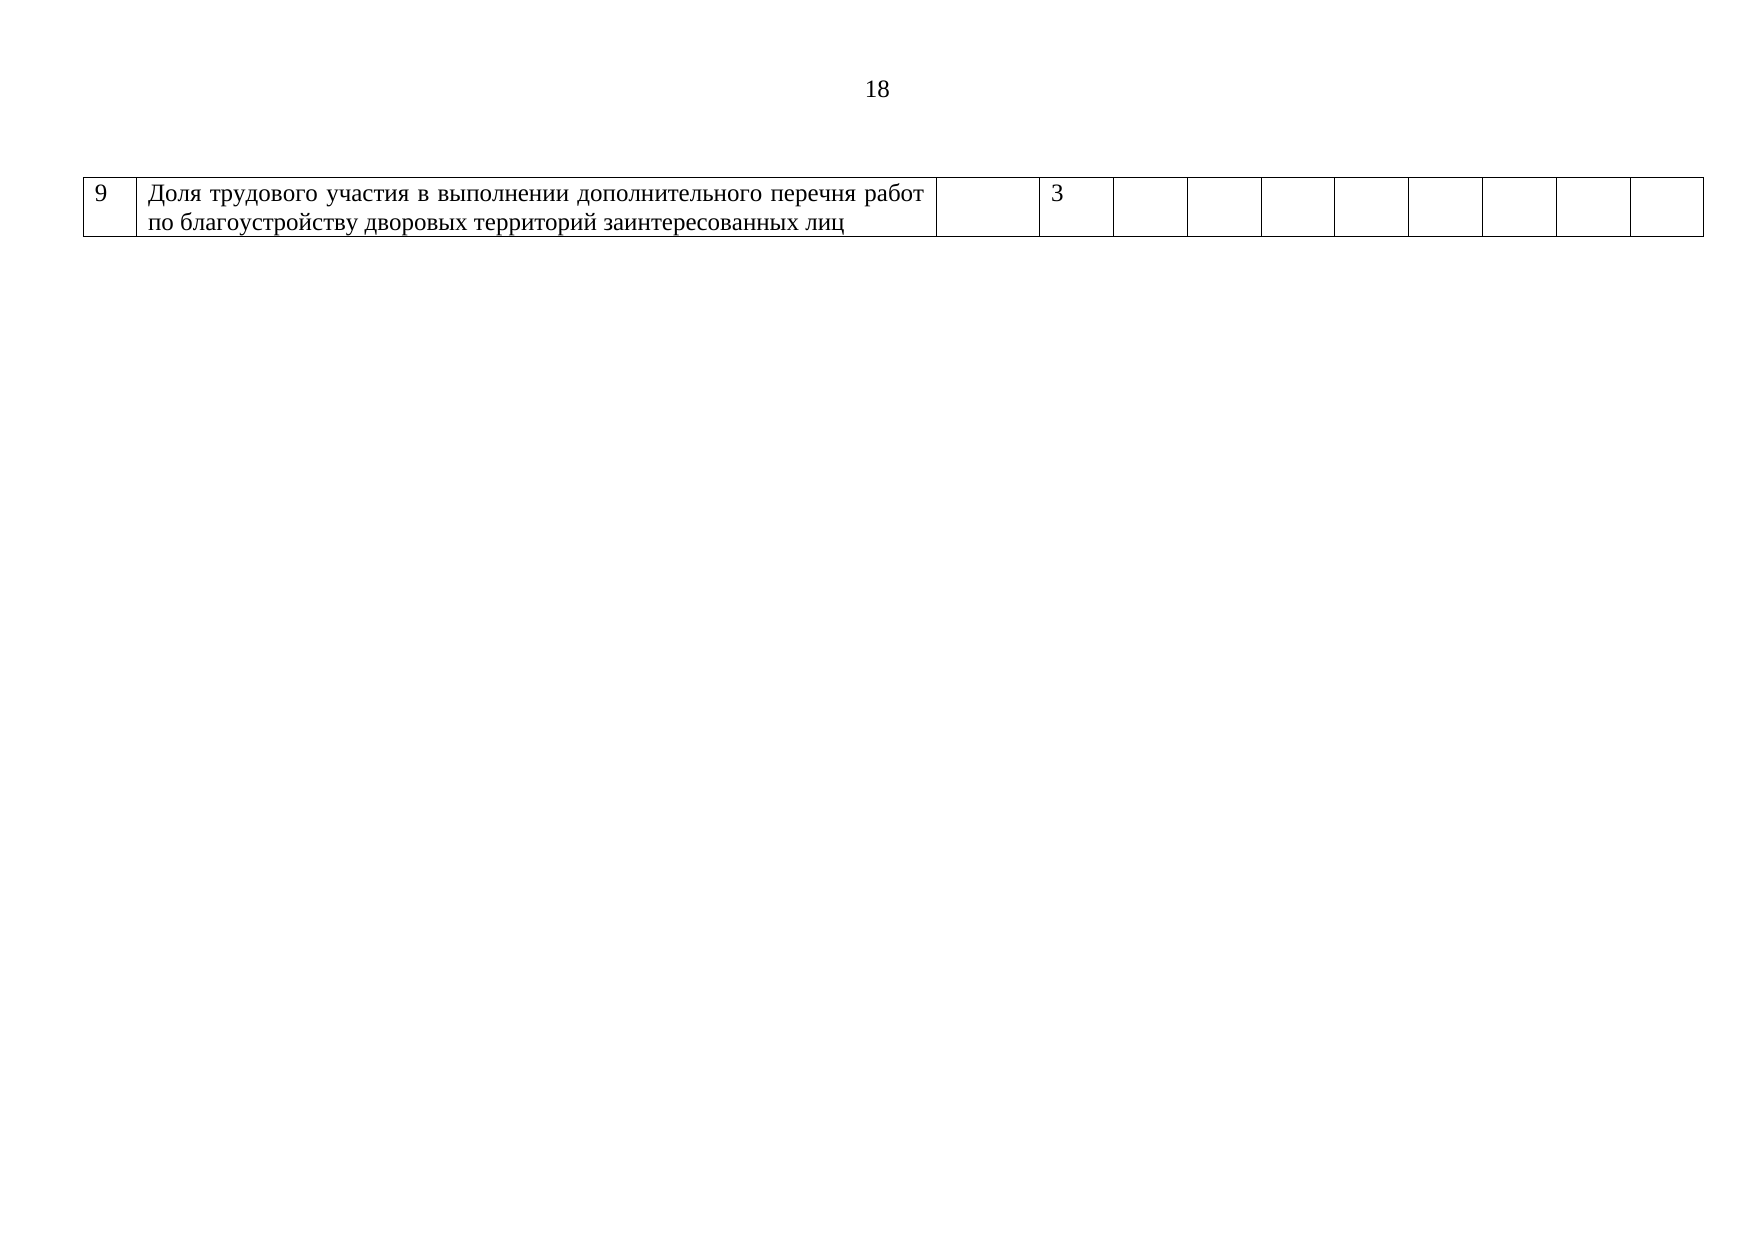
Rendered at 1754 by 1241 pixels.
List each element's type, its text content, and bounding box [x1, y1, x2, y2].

table_cell [1557, 178, 1630, 236]
table_cell [1631, 178, 1703, 236]
table_cell 9 [84, 178, 136, 236]
table_cell [1262, 178, 1334, 236]
table_cell [937, 178, 1039, 236]
table_cell [1188, 178, 1261, 236]
table_cell 3 [1040, 178, 1113, 236]
table_cell [1335, 178, 1408, 236]
table_cell [1409, 178, 1482, 236]
table_cell Доля трудового участия в выполнении дополнительного перечня работ по благоустройству дворовых территорий заинтересованных лиц [137, 178, 936, 236]
table_cell [1483, 178, 1556, 236]
table_cell [1114, 178, 1187, 236]
